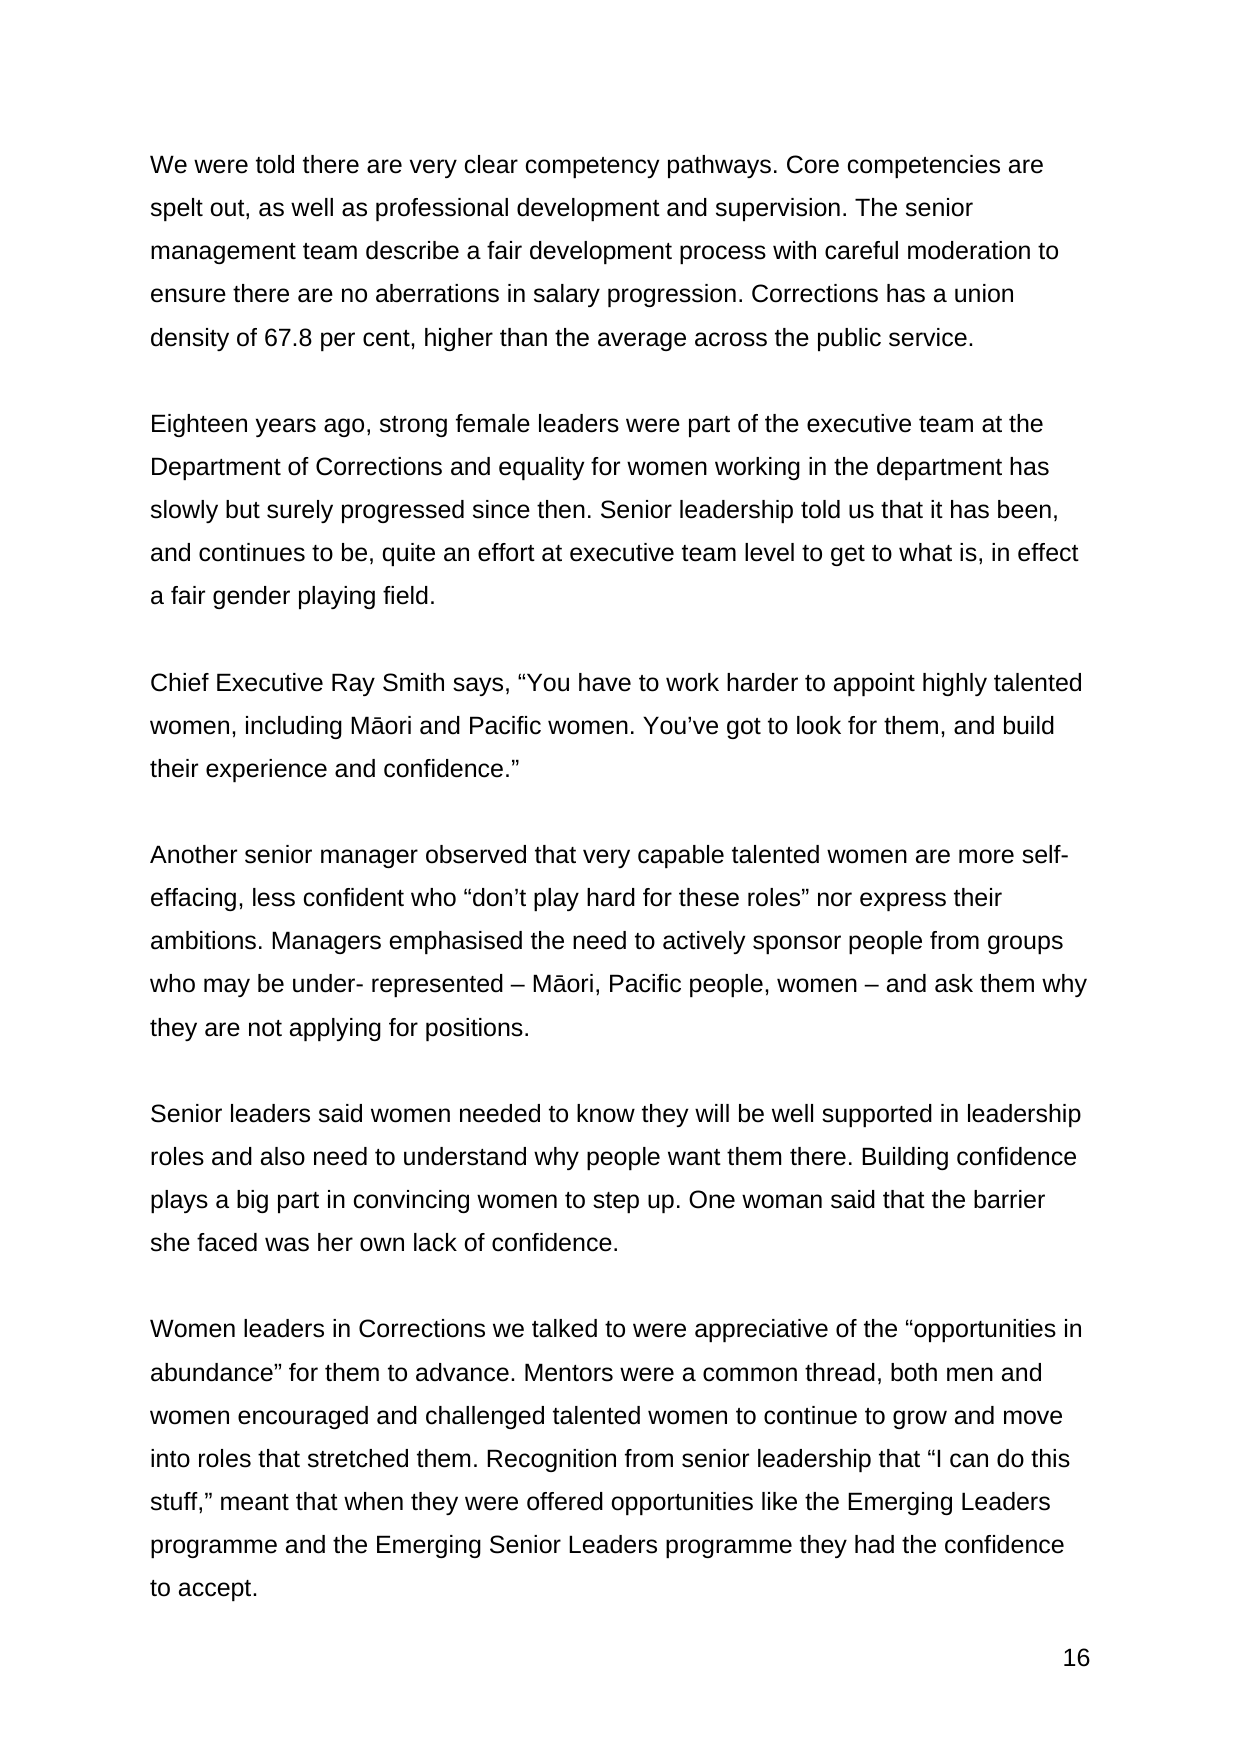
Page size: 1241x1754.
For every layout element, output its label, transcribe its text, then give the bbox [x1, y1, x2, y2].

text Senior leaders said women needed to know they will be well supported in leadership roles and also need to understand why people want them there. Building confidence plays a big part in convincing women to step up. One woman said that the barrier she faced was her own lack of confidence. [150, 1099, 1090, 1257]
text Women leaders in Corrections we talked to were appreciative of the “opportunities in abundance” for them to advance. Mentors were a common thread, both men and women encouraged and challenged talented women to continue to grow and move into roles that stretched them. Recognition from senior leadership that “I can do this stuff,” meant that when they were offered opportunities like the Emerging Leaders programme and the Emerging Senior Leaders programme they had the confidence to accept. [150, 1314, 1090, 1602]
text Another senior manager observed that very capable talented women are more self-effacing, less confident who “don’t play hard for these roles” nor express their ambitions. Managers emphasised the need to actively sponsor people from groups who may be under- represented – Māori, Pacific people, women – and ask them why they are not applying for positions. [150, 840, 1090, 1041]
text Chief Executive Ray Smith says, “You have to work harder to appoint highly talented women, including Māori and Pacific women. You’ve got to look for them, and build their experience and confidence.” [150, 667, 1090, 782]
text We were told there are very clear competency pathways. Core competencies are spelt out, as well as professional development and supervision. The senior management team describe a fair development process with careful moderation to ensure there are no aberrations in salary progression. Corrections has a union density of 67.8 per cent, higher than the average across the public service. [150, 150, 1090, 351]
text Eighteen years ago, strong female leaders were part of the executive team at the Department of Corrections and equality for women working in the department has slowly but surely progressed since then. Senior leadership told us that it has been, and continues to be, quite an effort at executive team level to get to what is, in effect a fair gender playing field. [150, 409, 1090, 610]
